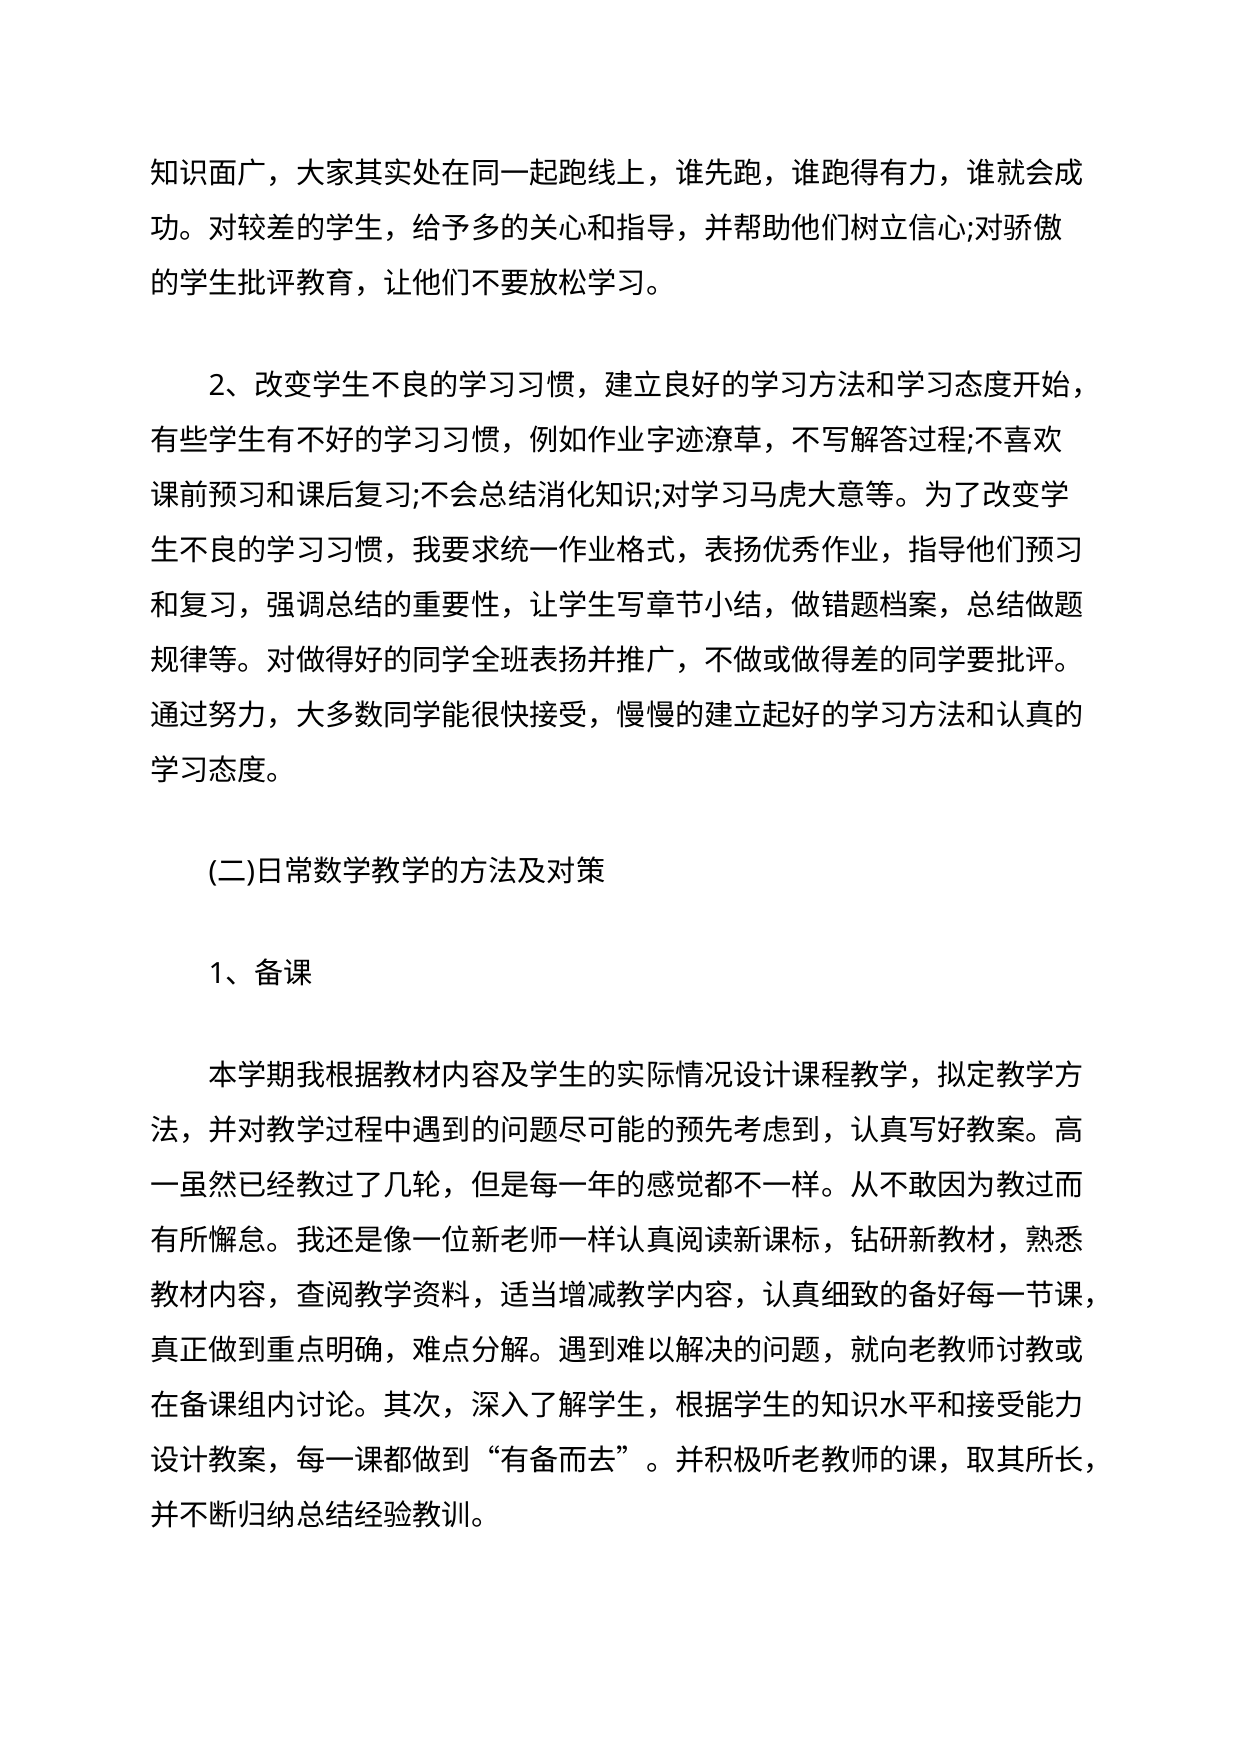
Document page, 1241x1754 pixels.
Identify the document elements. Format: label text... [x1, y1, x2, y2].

text 本学期我根据教材内容及学生的实际情况设计课程教学，拟定教学方法，并对教学过程中遇到的问题尽可能的预先考虑到，认真写好教案。高一虽然已经教过了几轮，但是每一年的感觉都不一样。从不敢因为教过而有所懈怠。我还是像一位新老师一样认真阅读新课标，钻研新教材，熟悉教材内容，查阅教学资料，适当增减教学内容，认真细致的备好每一节课，真正做到重点明确，难点分解。遇到难以解决的问题，就向老教师讨教或在备课组内讨论。其次，深入了解学生，根据学生的知识水平和接受能力设计教案，每一课都做到“有备而去”。并积极听老教师的课，取其所长，并不断归纳总结经验教训。 [150, 1052, 1090, 1533]
text 2、改变学生不良的学习习惯，建立良好的学习方法和学习态度开始，有些学生有不好的学习习惯，例如作业字迹潦草，不写解答过程;不喜欢课前预习和课后复习;不会总结消化知识;对学习马虎大意等。为了改变学生不良的学习习惯，我要求统一作业格式，表扬优秀作业，指导他们预习和复习，强调总结的重要性，让学生写章节小结，做错题档案，总结做题规律等。对做得好的同学全班表扬并推广，不做或做得差的同学要批评。通过努力，大多数同学能很快接受，慢慢的建立起好的学习方法和认真的学习态度。 [150, 362, 1090, 788]
text (二)日常数学教学的方法及对策 [150, 848, 1090, 890]
text 1、备课 [150, 950, 1090, 992]
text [150, 150, 1090, 302]
